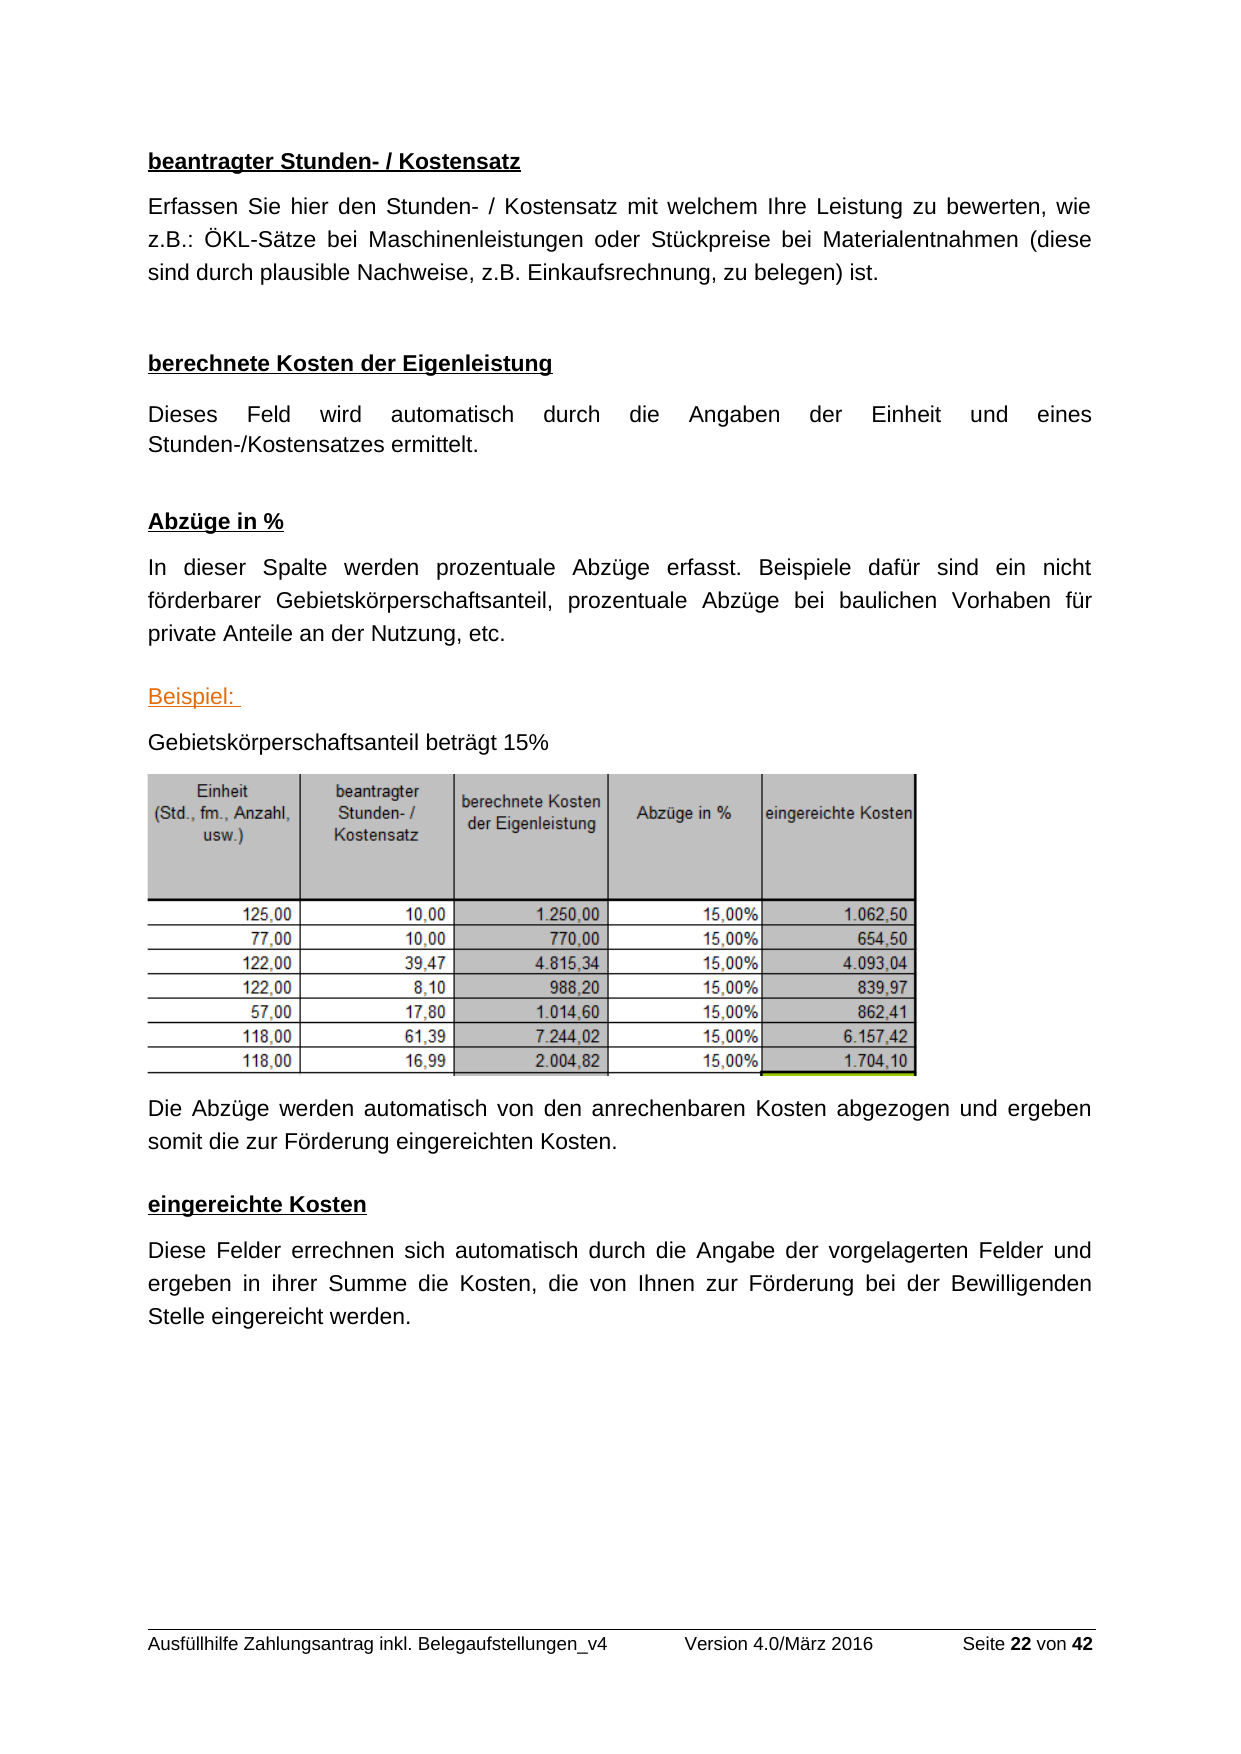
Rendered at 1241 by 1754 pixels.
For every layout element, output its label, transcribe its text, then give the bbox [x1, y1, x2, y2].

text eingereichte Kosten [148, 1191, 1093, 1218]
text Gebietskörperschaftsanteil beträgt 15% [148, 729, 1093, 755]
text Diese Felder errechnen sich automatisch durch die Angabe der vorgelagerten Felder und ergeben in ihrer Summe die Kosten, die von Ihnen zur Förderung bei der Bewilligenden Stelle eingereicht werden. [148, 1237, 1093, 1329]
text beantragter Stunden- / Kostensatz [148, 148, 1093, 174]
text berechnete Kosten der Eigenleistung [148, 350, 1093, 376]
text In dieser Spalte werden prozentuale Abzüge erfasst. Beispiele dafür sind ein nicht förderbarer Gebietskörperschaftsanteil, prozentuale Abzüge bei baulichen Vorhaben für private Anteile an der Nutzung, etc. [148, 554, 1093, 646]
text Dieses Feld wird automatisch durch die Angaben der Einheit und eines Stunden-/Kostensatzes ermittelt. [148, 401, 1093, 457]
text Beispiel: [148, 683, 1093, 710]
text Die Abzüge werden automatisch von den anrechenbaren Kosten abgezogen und ergeben somit die zur Förderung eingereichten Kosten. [148, 1095, 1093, 1154]
picture [147, 774, 918, 1076]
text Erfassen Sie hier den Stunden- / Kostensatz mit welchem Ihre Leistung zu bewerten, wie z.B.: ÖKL-Sätze bei Maschinenleistungen oder Stückpreise bei Materialentnahmen (diese sind durch plausible Nachweise, z.B. Einkaufsrechnung, zu belegen) ist. [148, 193, 1093, 285]
text Abzüge in % [148, 508, 1093, 534]
